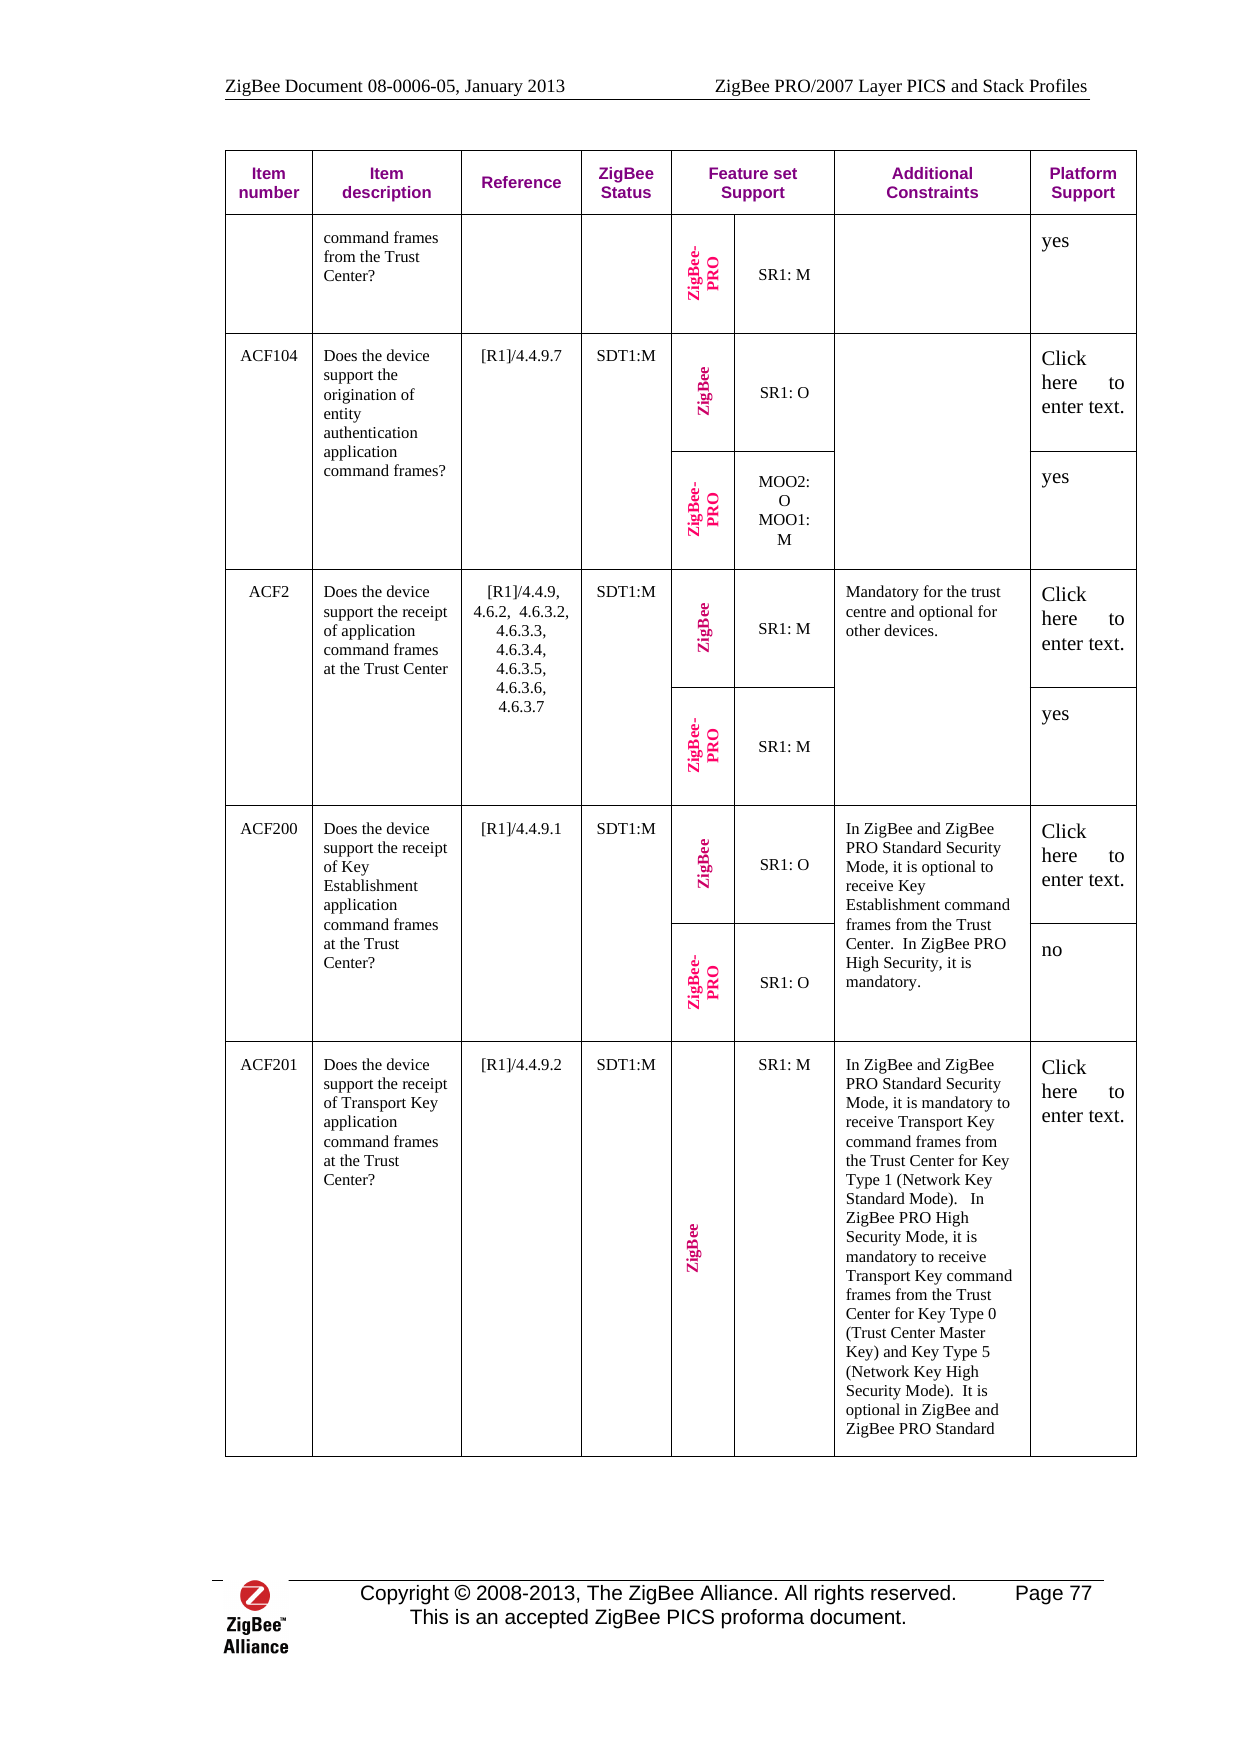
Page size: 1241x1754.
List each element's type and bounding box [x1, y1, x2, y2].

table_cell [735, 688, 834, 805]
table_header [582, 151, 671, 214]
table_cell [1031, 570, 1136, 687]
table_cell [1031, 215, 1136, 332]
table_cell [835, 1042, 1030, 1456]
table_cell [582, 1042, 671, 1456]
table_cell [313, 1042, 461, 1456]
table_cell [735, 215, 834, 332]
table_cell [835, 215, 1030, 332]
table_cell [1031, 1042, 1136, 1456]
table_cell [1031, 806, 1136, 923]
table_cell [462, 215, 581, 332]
picture [223, 1580, 289, 1658]
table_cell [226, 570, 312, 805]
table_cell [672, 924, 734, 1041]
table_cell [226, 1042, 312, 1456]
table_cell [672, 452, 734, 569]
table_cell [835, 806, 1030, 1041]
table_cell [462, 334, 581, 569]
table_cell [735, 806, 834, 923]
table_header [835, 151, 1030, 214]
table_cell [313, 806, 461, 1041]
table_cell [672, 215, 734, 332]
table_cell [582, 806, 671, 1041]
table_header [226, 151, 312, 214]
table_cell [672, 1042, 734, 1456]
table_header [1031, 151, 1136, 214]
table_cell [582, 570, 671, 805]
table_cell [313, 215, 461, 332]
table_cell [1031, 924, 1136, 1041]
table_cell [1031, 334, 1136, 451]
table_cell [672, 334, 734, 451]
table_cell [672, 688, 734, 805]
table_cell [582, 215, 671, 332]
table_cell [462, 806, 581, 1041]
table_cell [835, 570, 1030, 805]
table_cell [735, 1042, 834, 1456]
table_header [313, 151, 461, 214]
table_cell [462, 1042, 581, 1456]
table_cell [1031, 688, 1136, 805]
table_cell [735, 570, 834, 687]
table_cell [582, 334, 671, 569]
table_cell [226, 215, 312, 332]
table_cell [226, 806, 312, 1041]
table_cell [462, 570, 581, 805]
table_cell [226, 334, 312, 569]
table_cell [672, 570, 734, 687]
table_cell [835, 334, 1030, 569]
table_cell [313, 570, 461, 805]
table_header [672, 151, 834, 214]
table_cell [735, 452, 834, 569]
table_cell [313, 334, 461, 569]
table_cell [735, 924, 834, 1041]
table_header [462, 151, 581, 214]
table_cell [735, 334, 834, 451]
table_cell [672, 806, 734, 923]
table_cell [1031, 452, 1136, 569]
